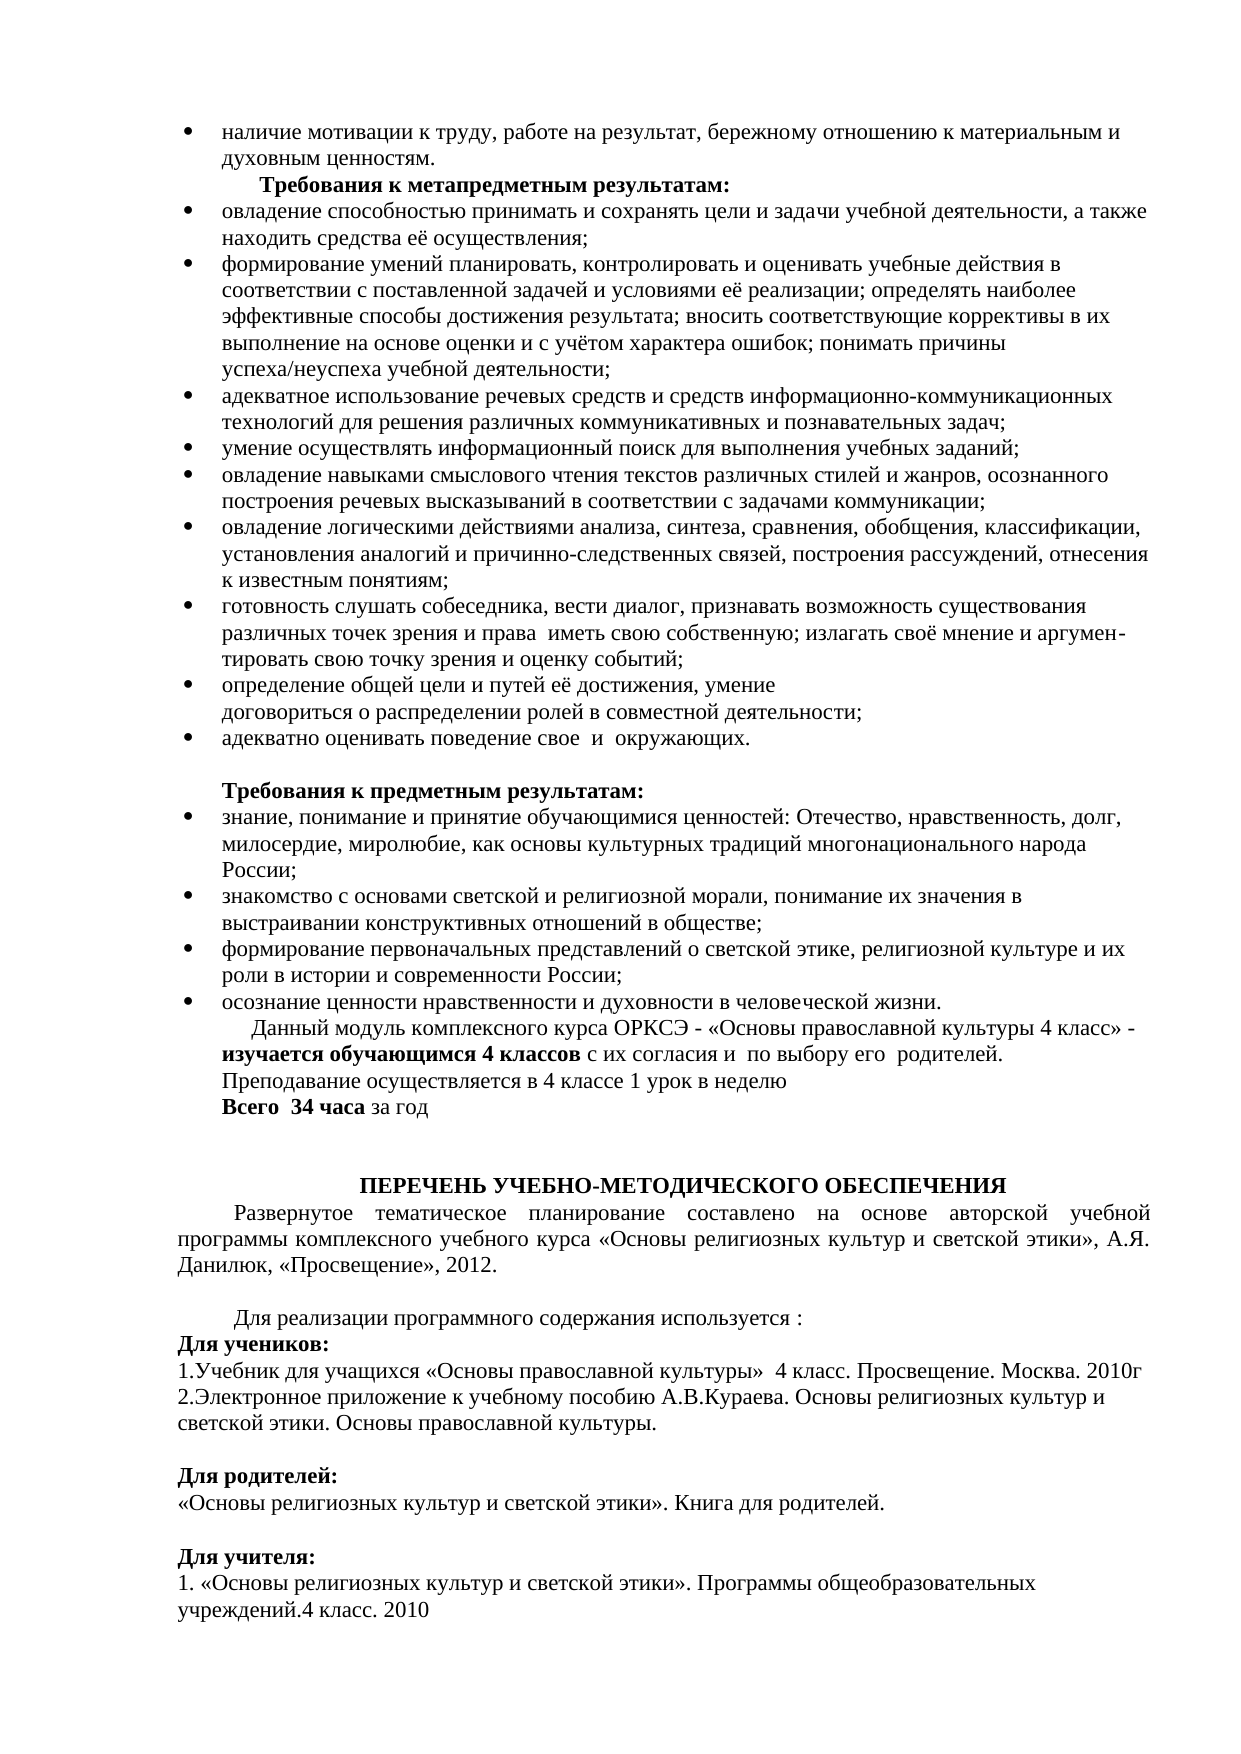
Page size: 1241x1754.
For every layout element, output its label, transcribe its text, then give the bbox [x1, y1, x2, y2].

text Для учеников: [177, 1330, 1152, 1357]
list наличие мотивации к труду, работе на результат, бережному отношению к материальным и духовным ценностям. [184, 118, 1152, 171]
text «Основы религиозных культур и светской этики». Книга для родителей. [177, 1488, 1152, 1515]
list овладение способностью принимать и сохранять цели и задачи учебной деятельности, а также находить средства её осуществления; [184, 197, 1152, 250]
list осознание ценности нравственности и духовности в человеческой жизни. [184, 988, 1152, 1014]
text 2.Электронное приложение к учебному пособию А.В.Кураева. Основы религиозных культур и светской этики. Основы православной культуры. [177, 1383, 1152, 1436]
text 1.Учебник для учащихся «Основы православной культуры» 4 класс. Просвещение. Москва. 2010г [177, 1357, 1152, 1383]
list ПЕРЕЧЕНЬ УЧЕБНО-МЕТОДИЧЕСКОГО ОБЕСПЕЧЕНИЯ [215, 1172, 1152, 1199]
text Требования к предметным результатам: [222, 777, 1152, 803]
text Для родителей: [177, 1462, 1152, 1488]
text Данный модуль комплексного курса ОРКСЭ - «Основы православной культуры 4 класс» - изучается обучающимся 4 классов с их согласия и по выбору его родителей. Преподавание осуществляется в 4 классе 1 урок в неделю [222, 1014, 1152, 1093]
list адекватно оценивать поведение свое и окружающих. [184, 724, 1152, 751]
text Требования к метапредметным результатам: [222, 171, 1152, 197]
list формирование умений планировать, контролировать и оценивать учебные действия в соответствии с поставленной задачей и условиями её реализации; определять наиболее эффективные способы достижения результата; вносить соответствующие коррективы в их выполнение на основе оценки и с учётом характера ошибок; понимать причины успеха/неуспеха учебной деятельности; [184, 250, 1152, 382]
list знание, понимание и принятие обучающимися ценностей: Отечество, нравственность, долг, милосердие, миролюбие, как основы культурных традиций многонационального народа России; [184, 803, 1152, 882]
list адекватное использование речевых средств и средств информационно-коммуникационных технологий для решения различных коммуникативных и познавательных задач; [184, 382, 1152, 434]
list формирование первоначальных представлений о светской этике, религиозной культуре и их роли в истории и современности России; [184, 935, 1152, 988]
text Для учителя: [177, 1543, 1152, 1569]
list умение осуществлять информационный поиск для выполнения учебных заданий; [184, 434, 1152, 461]
text 1. «Основы религиозных культур и светской этики». Программы общеобразовательных учреждений.4 класс. 2010 [177, 1569, 1152, 1622]
list готовность слушать собеседника, вести диалог, признавать возможность существования различных точек зрения и права иметь свою собственную; излагать своё мнение и аргументировать свою точку зрения и оценку событий; [184, 592, 1152, 672]
text Развернутое тематическое планирование составлено на основе авторской учебной программы комплексного учебного курса «Основы религиозных культур и светской этики», А.Я. Данилюк, «Просвещение», 2012. [177, 1199, 1152, 1278]
list определение общей цели и путей её достижения, умение договориться о распределении ролей в совместной деятельности; [184, 672, 1152, 724]
text Всего 34 часа за год [222, 1093, 1152, 1119]
list знакомство с основами светской и религиозной морали, понимание их значения в выстраивании конструктивных отношений в обществе; [184, 882, 1152, 935]
list овладение логическими действиями анализа, синтеза, сравнения, обобщения, классификации, установления аналогий и причинно-следственных связей, построения рассуждений, отнесения к известным понятиям; [184, 513, 1152, 592]
text Для реализации программного содержания используется : [177, 1304, 1152, 1330]
list овладение навыками смыслового чтения текстов различных стилей и жанров, осознанного построения речевых высказываний в соответствии с задачами коммуникации; [184, 461, 1152, 513]
